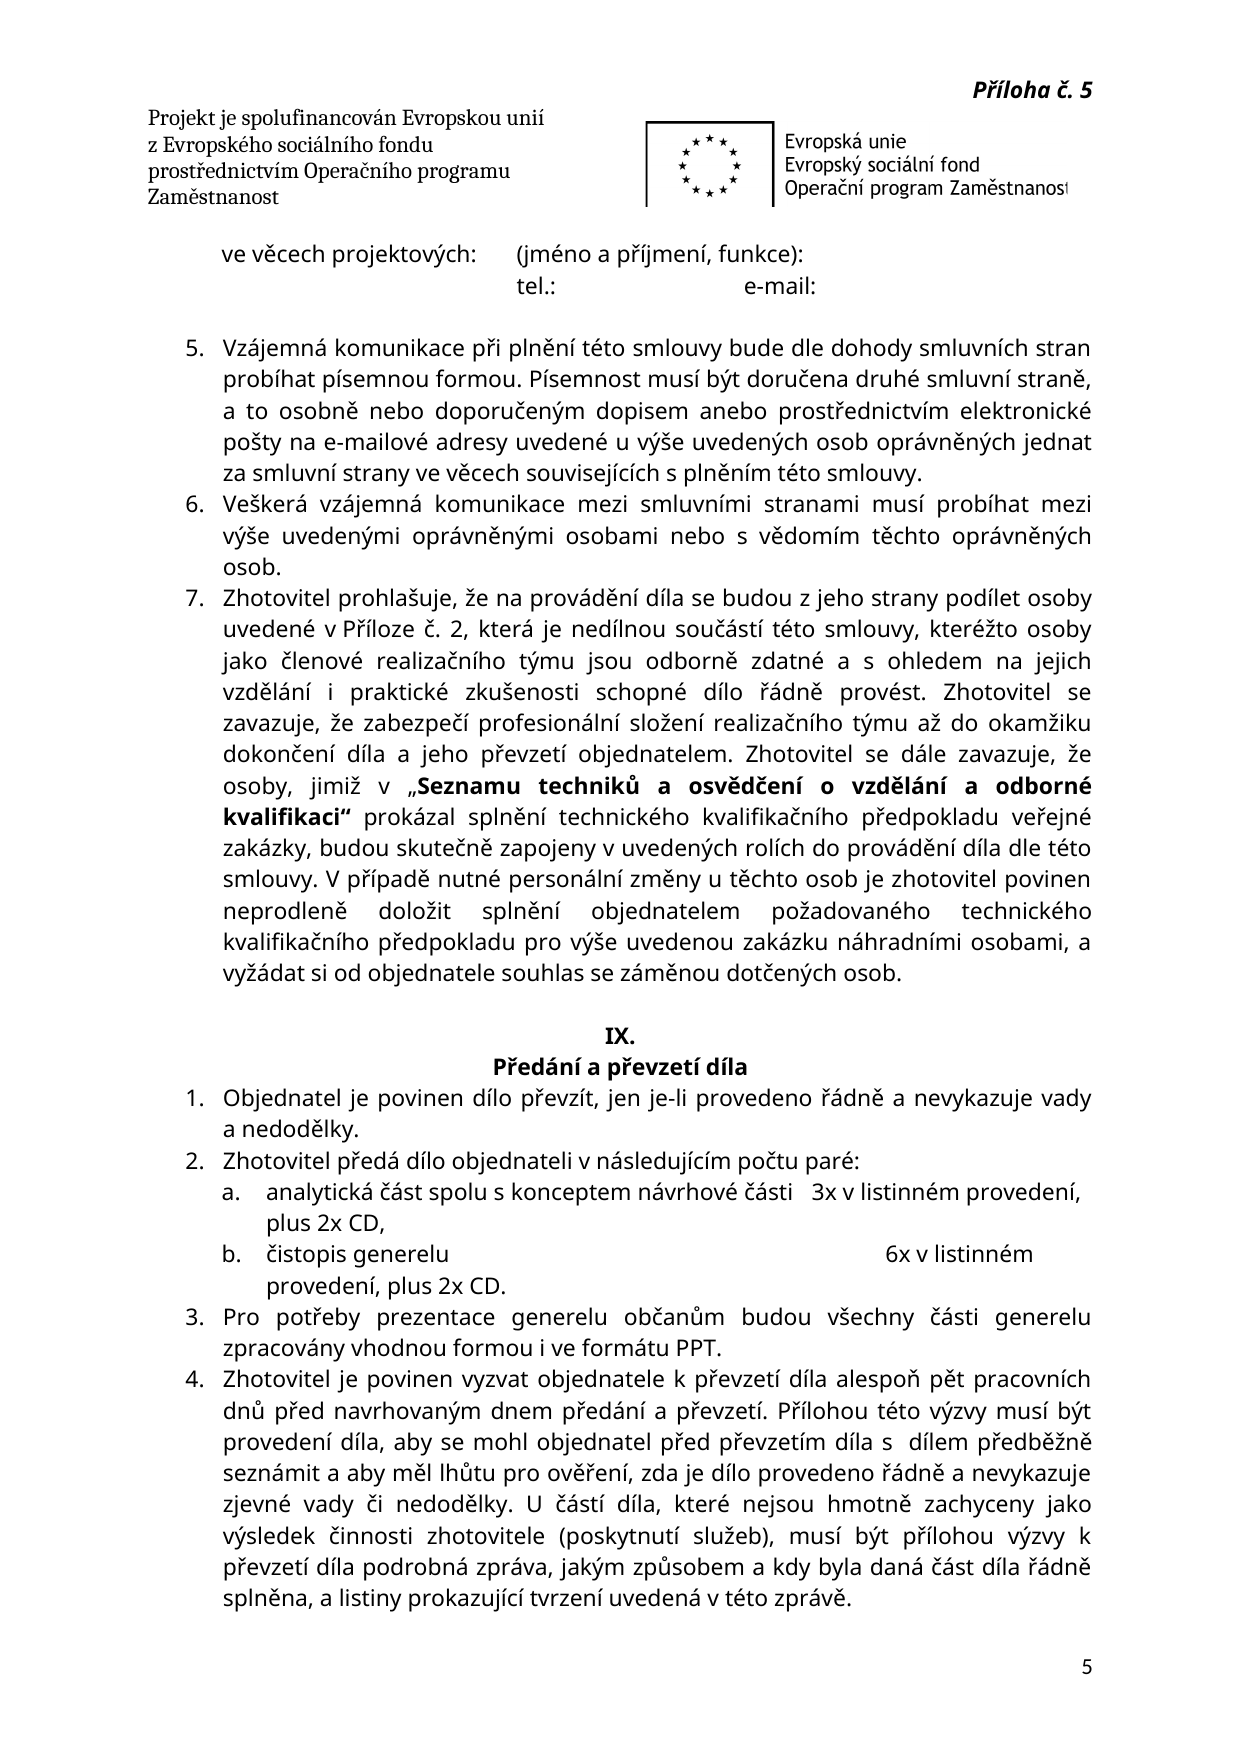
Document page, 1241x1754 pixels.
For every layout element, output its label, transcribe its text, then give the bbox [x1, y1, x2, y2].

text Předání a převzetí díla [148, 1051, 1093, 1082]
list Objednatel je povinen dílo převzít, jen je-li provedeno řádně a nevykazuje vady a nedodělky. [185, 1082, 1093, 1145]
picture [645, 121, 1067, 207]
list čistopis generelu 6x v listinném provedení, plus 2x CD. [221, 1238, 1093, 1301]
list Vzájemná komunikace při plnění této smlouvy bude dle dohody smluvních stran probíhat písemnou formou. Písemnost musí být doručena druhé smluvní straně, a to osobně nebo doporučeným dopisem anebo prostřednictvím elektronické pošty na e-mailové adresy uvedené u výše uvedených osob oprávněných jednat za smluvní strany ve věcech souvisejících s plněním této smlouvy. [185, 332, 1093, 488]
list Veškerá vzájemná komunikace mezi smluvními stranami musí probíhat mezi výše uvedenými oprávněnými osobami nebo s vědomím těchto oprávněných osob. [185, 488, 1093, 582]
list Zhotovitel je povinen vyzvat objednatele k převzetí díla alespoň pět pracovních dnů před navrhovaným dnem předání a převzetí. Přílohou této výzvy musí být provedení díla, aby se mohl objednatel před převzetím díla s dílem předběžně seznámit a aby měl lhůtu pro ověření, zda je dílo provedeno řádně a nevykazuje zjevné vady či nedodělky. U částí díla, které nejsou hmotně zachyceny jako výsledek činnosti zhotovitele (poskytnutí služeb), musí být přílohou výzvy k převzetí díla podrobná zpráva, jakým způsobem a kdy byla daná část díla řádně splněna, a listiny prokazující tvrzení uvedená v této zprávě. [185, 1363, 1093, 1613]
text ve věcech projektových: (jméno a příjmení, funkce): [148, 238, 1093, 270]
list analytická část spolu s konceptem návrhové části 3x v listinném provedení, plus 2x CD, [221, 1176, 1093, 1238]
list Pro potřeby prezentace generelu občanům budou všechny části generelu zpracovány vhodnou formou i ve formátu PPT. [185, 1301, 1093, 1363]
text IX. [148, 1020, 1093, 1051]
list Zhotovitel předá dílo objednateli v následujícím počtu paré: [185, 1145, 1093, 1176]
text tel.: e-mail: [443, 270, 1093, 301]
list Zhotovitel prohlašuje, že na provádění díla se budou z jeho strany podílet osoby uvedené v Příloze č. 2, která je nedílnou součástí této smlouvy, kteréžto osoby jako členové realizačního týmu jsou odborně zdatné a s ohledem na jejich vzdělání i praktické zkušenosti schopné dílo řádně provést. Zhotovitel se zavazuje, že zabezpečí profesionální složení realizačního týmu až do okamžiku dokončení díla a jeho převzetí objednatelem. Zhotovitel se dále zavazuje, že osoby, jimiž v „Seznamu techniků a osvědčení o vzdělání a odborné kvalifikaci“ prokázal splnění technického kvalifikačního předpokladu veřejné zakázky, budou skutečně zapojeny v uvedených rolích do provádění díla dle této smlouvy. V případě nutné personální změny u těchto osob je zhotovitel povinen neprodleně doložit splnění objednatelem požadovaného technického kvalifikačního předpokladu pro výše uvedenou zakázku náhradními osobami, a vyžádat si od objednatele souhlas se záměnou dotčených osob. [185, 582, 1093, 988]
